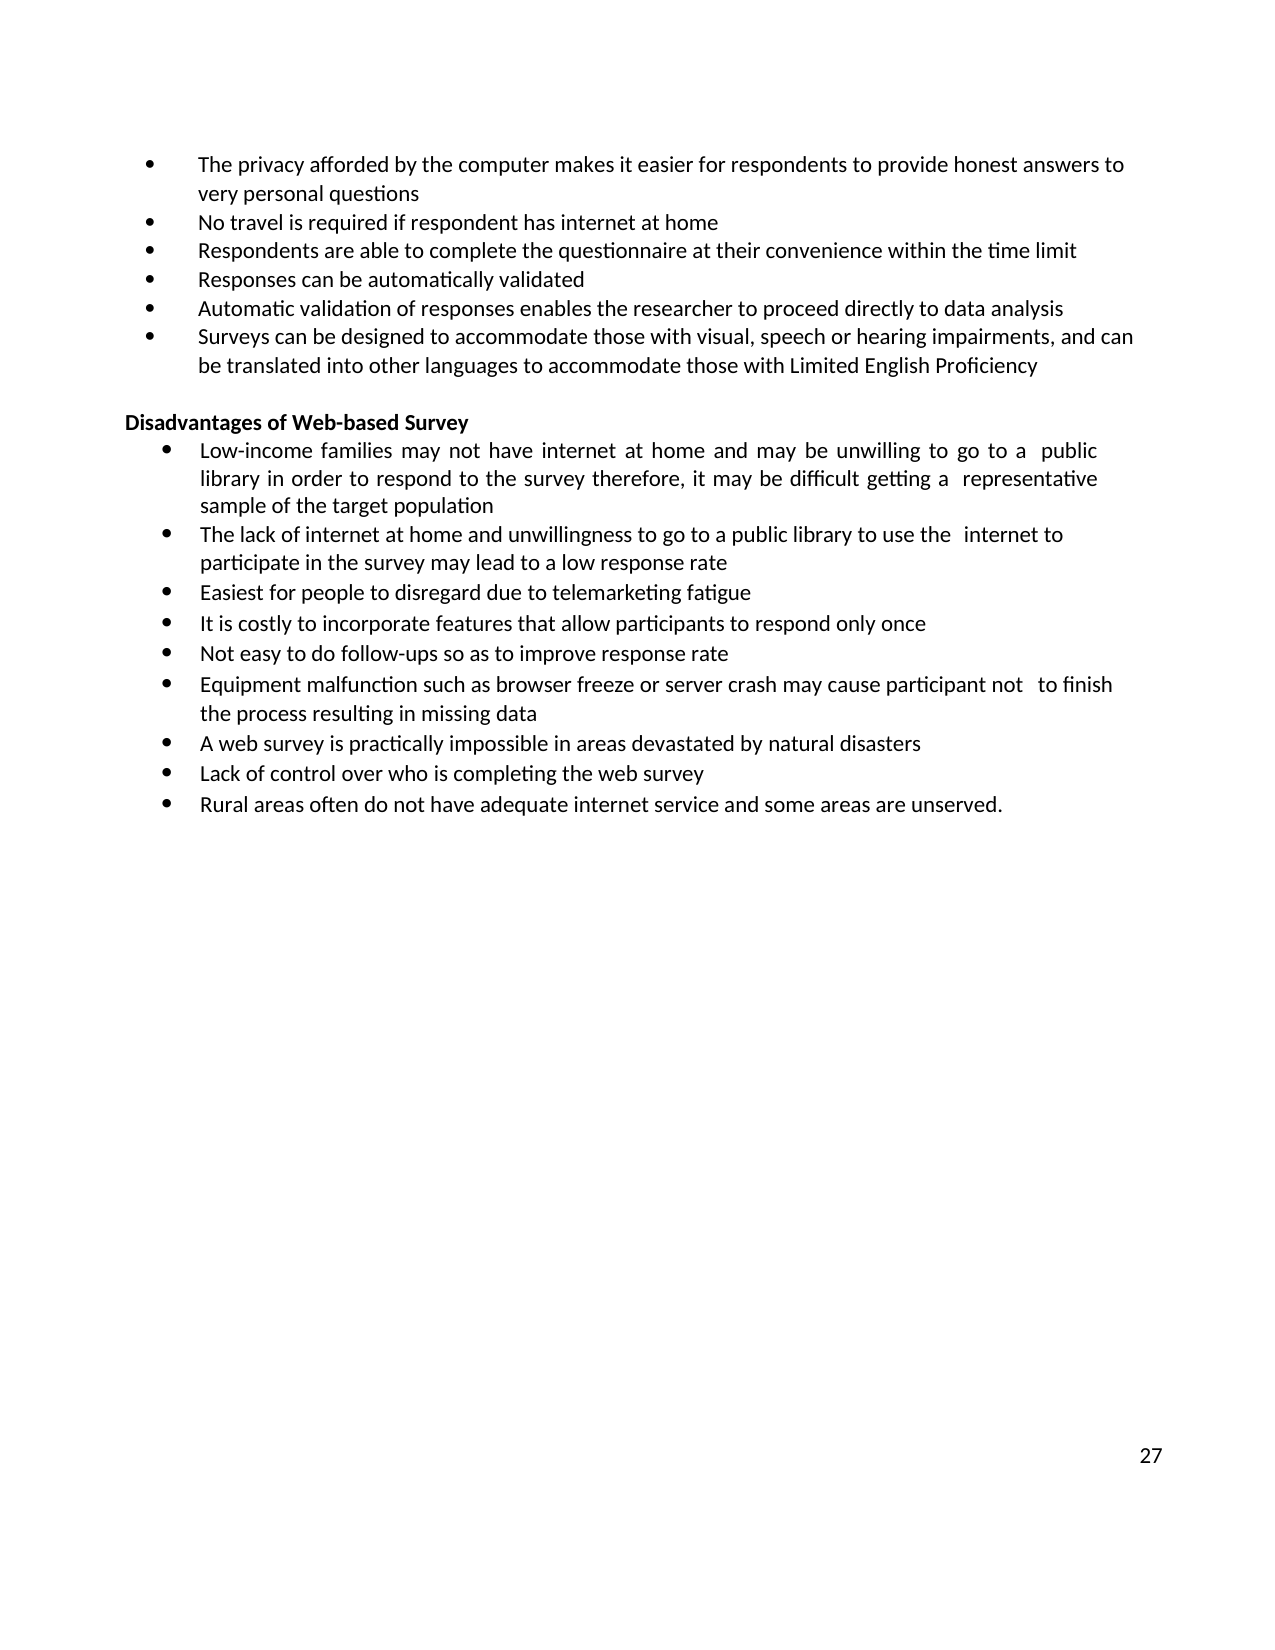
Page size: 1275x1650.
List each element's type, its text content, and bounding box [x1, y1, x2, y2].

subtitle Responses can be automatically validated [146, 264, 1162, 293]
list It is costly to incorporate features that allow participants to respond only once [162, 607, 1162, 637]
list Easiest for people to disregard due to telemarketing fatigue [162, 576, 1162, 607]
list Low-income families may not have internet at home and may be unwilling to go to a public library in order to respond to the survey therefore, it may be difficult getting a representative sample of the target population [162, 436, 1098, 520]
subtitle Disadvantages of Web-based Survey [125, 408, 1162, 436]
list Rural areas often do not have adequate internet service and some areas are unserved. [162, 788, 1162, 818]
list A web survey is practically impossible in areas devastated by natural disasters [162, 727, 1162, 757]
subtitle The privacy afforded by the computer makes it easier for respondents to provide honest answers to very personal questions [146, 150, 1162, 207]
subtitle Surveys can be designed to accommodate those with visual, speech or hearing impairments, and can be translated into other languages to accommodate those with Limited English Proficiency [146, 322, 1162, 379]
list Equipment malfunction such as browser freeze or server crash may cause participant not to finish the process resulting in missing data [162, 670, 1136, 727]
subtitle No travel is required if respondent has internet at home [146, 207, 1162, 236]
list Not easy to do follow-ups so as to improve response rate [162, 637, 1162, 668]
subtitle Automatic validation of responses enables the researcher to proceed directly to data analysis [146, 293, 1162, 322]
list Lack of control over who is completing the web survey [162, 757, 1162, 788]
list The lack of internet at home and unwillingness to go to a public library to use the internet to participate in the survey may lead to a low response rate [162, 520, 1114, 576]
subtitle Respondents are able to complete the questionnaire at their convenience within the time limit [146, 236, 1162, 264]
